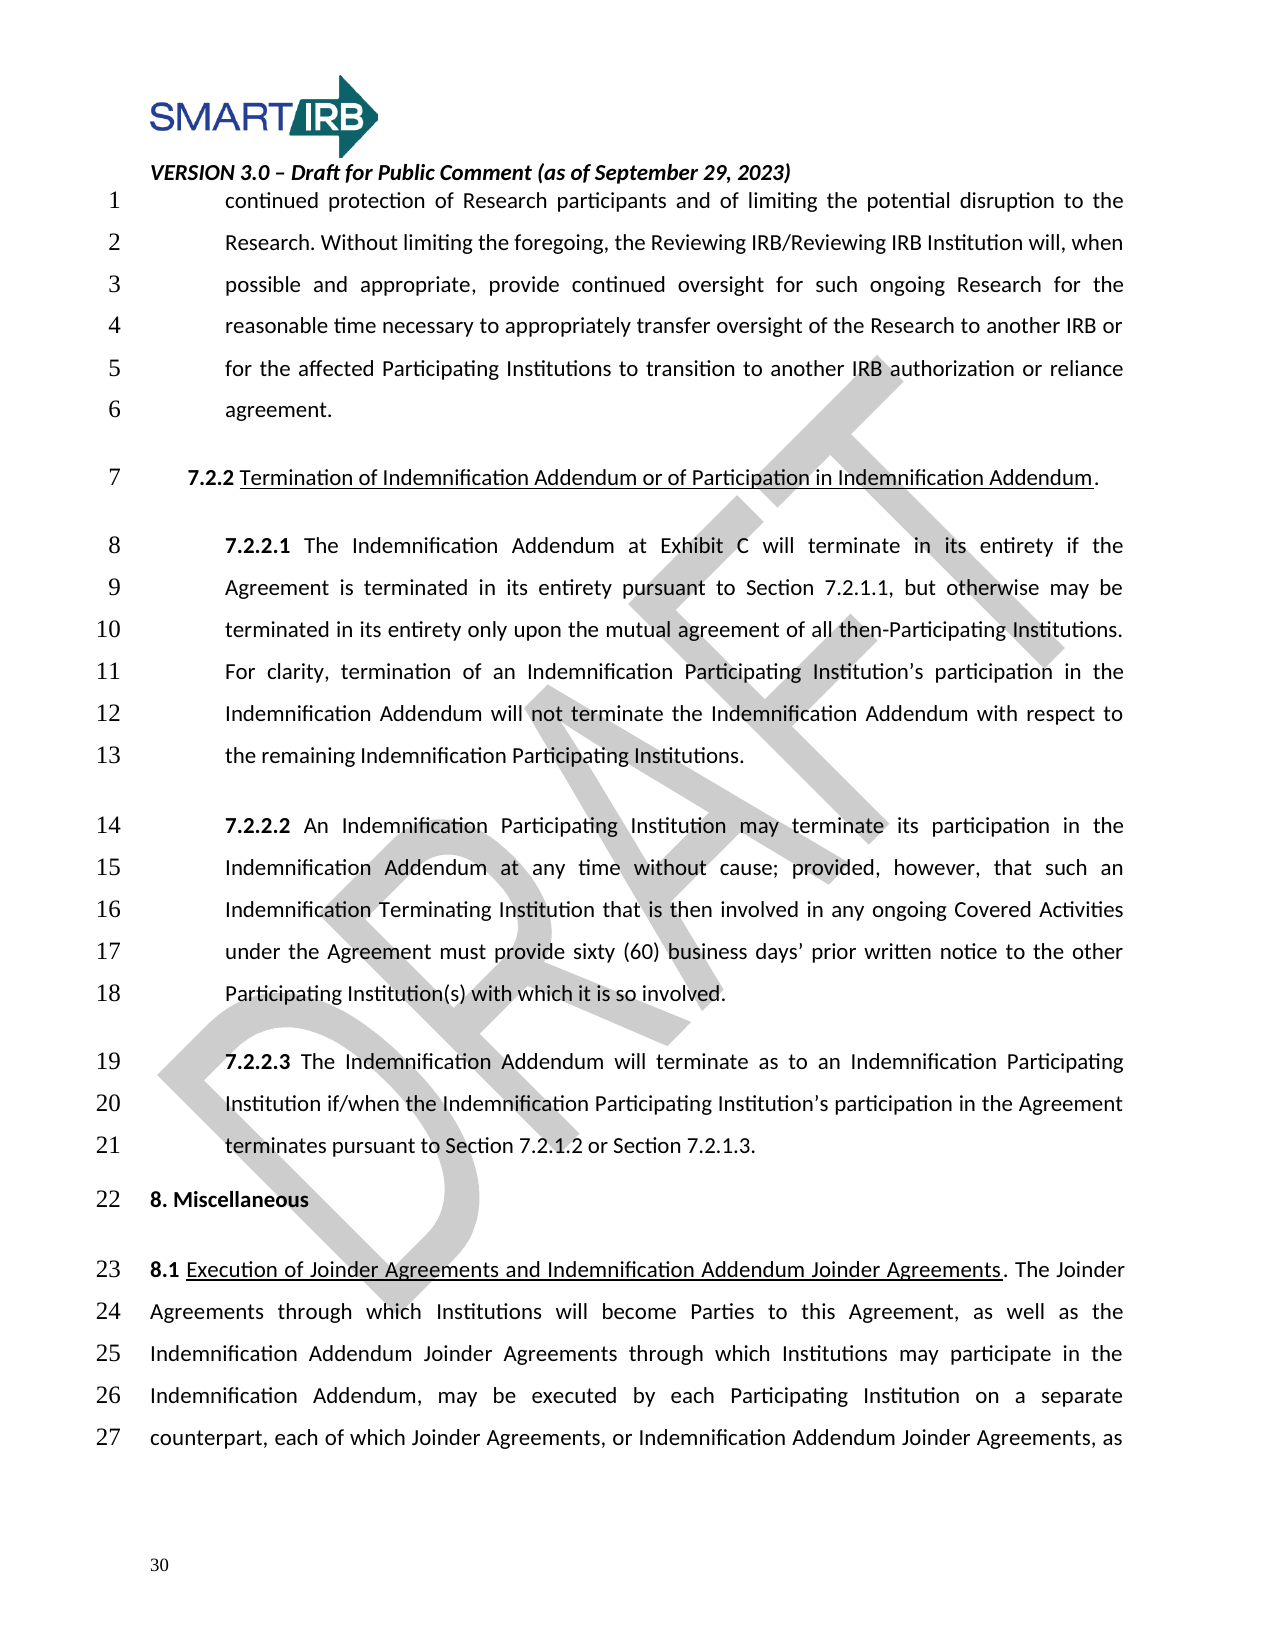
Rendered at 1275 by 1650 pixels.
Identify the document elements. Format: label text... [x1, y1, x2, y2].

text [150, 1254, 1125, 1451]
text 7.2.2.3 The Indemnification Addendum will terminate as to an Indemnification Participating Institution if/when the Indemnification Participating Institution’s participation in the Agreement terminates pursuant to Section 7.2.1.2 or Section 7.2.1.3. [225, 1047, 1125, 1159]
subtitle 8. Miscellaneous [150, 1185, 1125, 1213]
text 7.2.2.2 An Indemnification Participating Institution may terminate its participation in the Indemnification Addendum at any time without cause; provided, however, that such an Indemnification Terminating Institution that is then involved in any ongoing Covered Activities under the Agreement must provide sixty (60) business days’ prior written notice to the other Participating Institution(s) with which it is so involved. [225, 811, 1125, 1007]
text 7.2.2 Termination of Indemnification Addendum or of Participation in Indemnification Addendum. [187, 463, 1125, 492]
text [225, 186, 1125, 424]
text 7.2.2.1 The Indemnification Addendum at Exhibit C will terminate in its entirety if the Agreement is terminated in its entirety pursuant to Section 7.2.1.1, but otherwise may be terminated in its entirety only upon the mutual agreement of all then-Participating Institutions. For clarity, termination of an Indemnification Participating Institution’s participation in the Indemnification Addendum will not terminate the Indemnification Addendum with respect to the remaining Indemnification Participating Institutions. [225, 531, 1125, 769]
